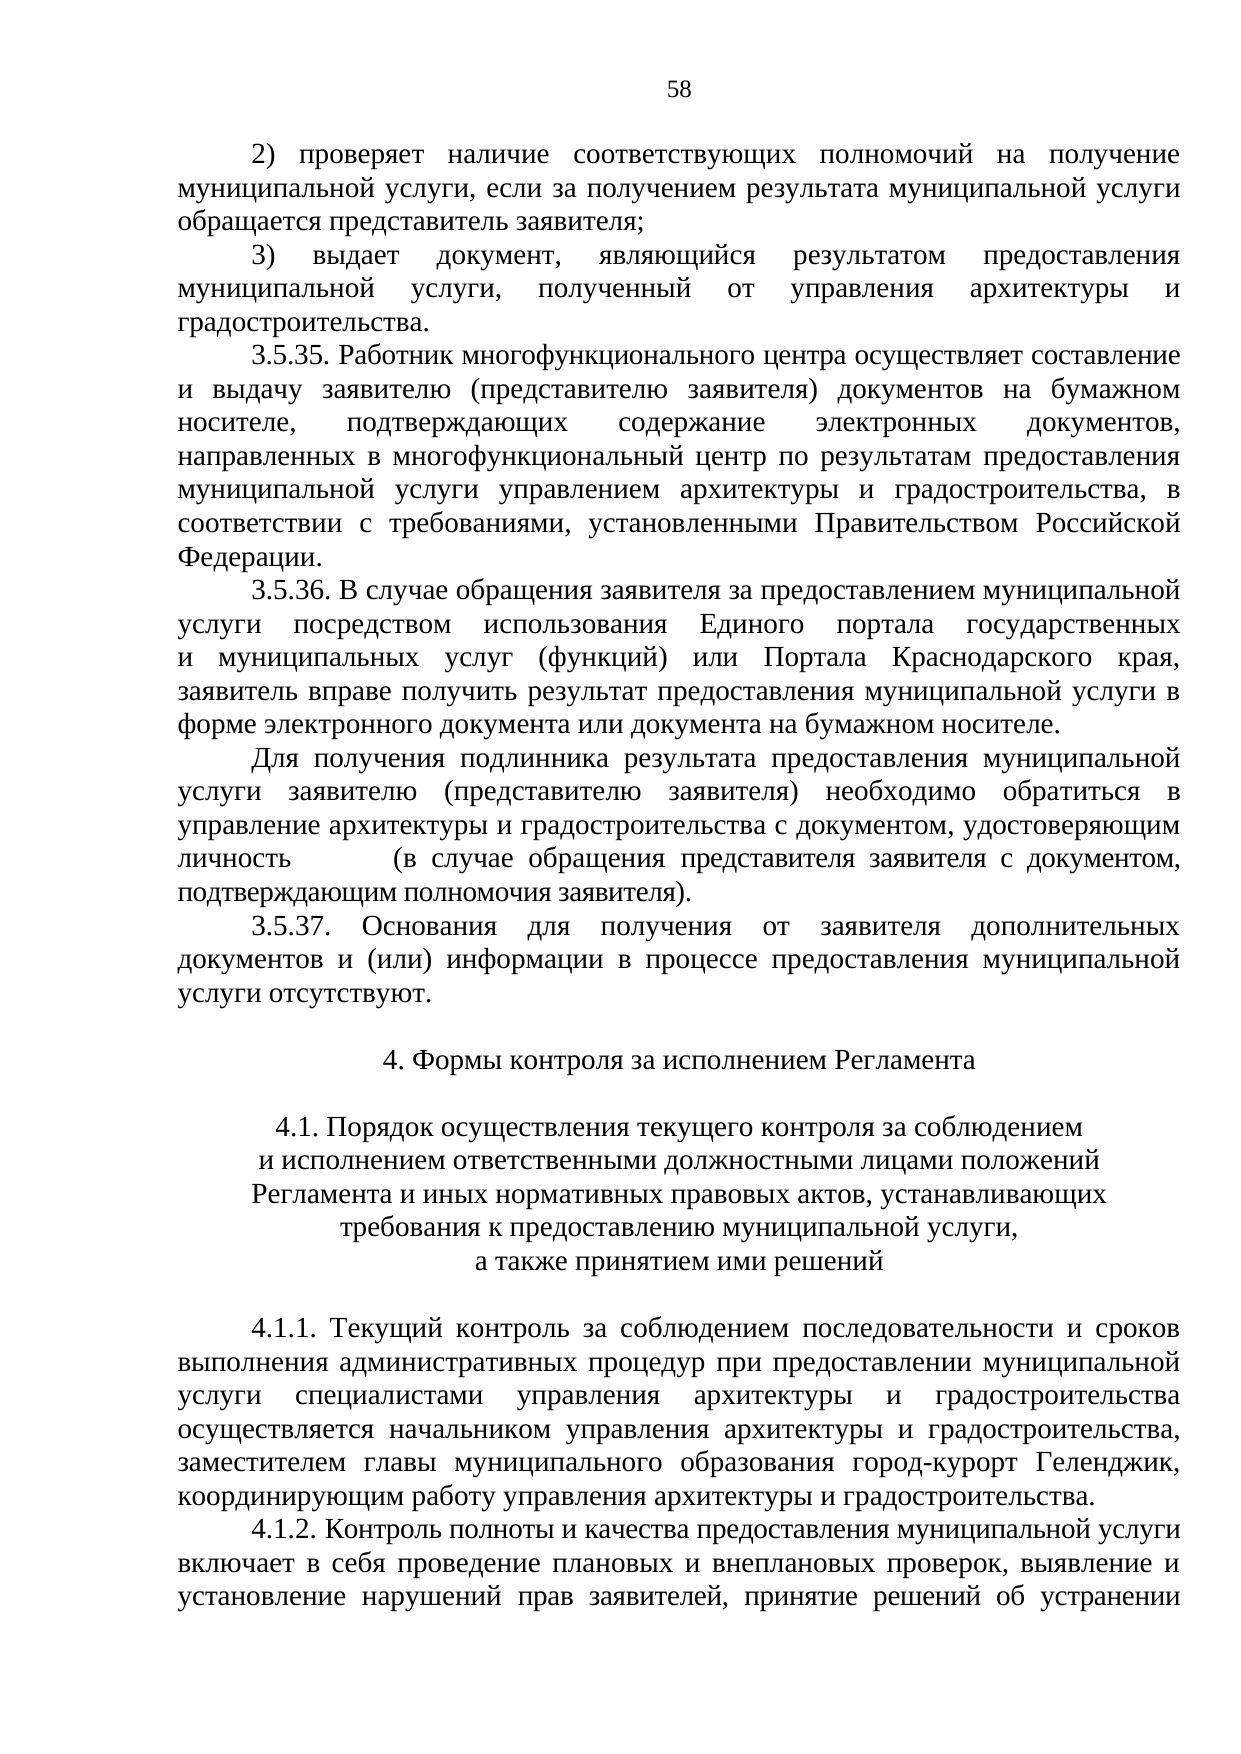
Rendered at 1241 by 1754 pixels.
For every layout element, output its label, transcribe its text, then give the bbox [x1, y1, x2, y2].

text 3.5.37. Основания для получения от заявителя дополнительных документов и (или) информации в процессе предоставления муниципальной услуги отсутствуют. [177, 908, 1181, 1008]
text Регламента и иных нормативных правовых актов, устанавливающих требования к предоставлению муниципальной услуги, [177, 1176, 1181, 1243]
text 3) выдает документ, являющийся результатом предоставления муниципальной услуги, полученный от управления архитектуры и градостроительства. [177, 237, 1181, 337]
text Для получения подлинника результата предоставления муниципальной услуги заявителю (представителю заявителя) необходимо обратиться в управление архитектуры и градостроительства с документом, удостоверяющим личность (в случае обращения представителя заявителя с документом, подтверждающим полномочия заявителя). [177, 740, 1181, 908]
text 4.1.1. Текущий контроль за соблюдением последовательности и сроков выполнения административных процедур при предоставлении муниципальной услуги специалистами управления архитектуры и градостроительства осуществляется начальником управления архитектуры и градостроительства, заместителем главы муниципального образования город-курорт Геленджик, координирующим работу управления архитектуры и градостроительства. [177, 1310, 1181, 1511]
text а также принятием ими решений [177, 1243, 1181, 1277]
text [177, 1511, 1181, 1612]
text 4.1. Порядок осуществления текущего контроля за соблюдением [177, 1109, 1181, 1142]
text 3.5.36. В случае обращения заявителя за предоставлением муниципальной услуги посредством использования Единого портала государственных и муниципальных услуг (функций) или Портала Краснодарского края, заявитель вправе получить результат предоставления муниципальной услуги в форме электронного документа или документа на бумажном носителе. [177, 572, 1181, 740]
text и исполнением ответственными должностными лицами положений [177, 1142, 1181, 1176]
text 3.5.35. Работник многофункционального центра осуществляет составление и выдачу заявителю (представителю заявителя) документов на бумажном носителе, подтверждающих содержание электронных документов, направленных в многофункциональный центр по результатам предоставления муниципальной услуги управлением архитектуры и градостроительства, в соответствии с требованиями, установленными Правительством Российской Федерации. [177, 337, 1181, 572]
text 2) проверяет наличие соответствующих полномочий на получение муниципальной услуги, если за получением результата муниципальной услуги обращается представитель заявителя; [177, 136, 1181, 237]
text 4. Формы контроля за исполнением Регламента [177, 1042, 1181, 1075]
